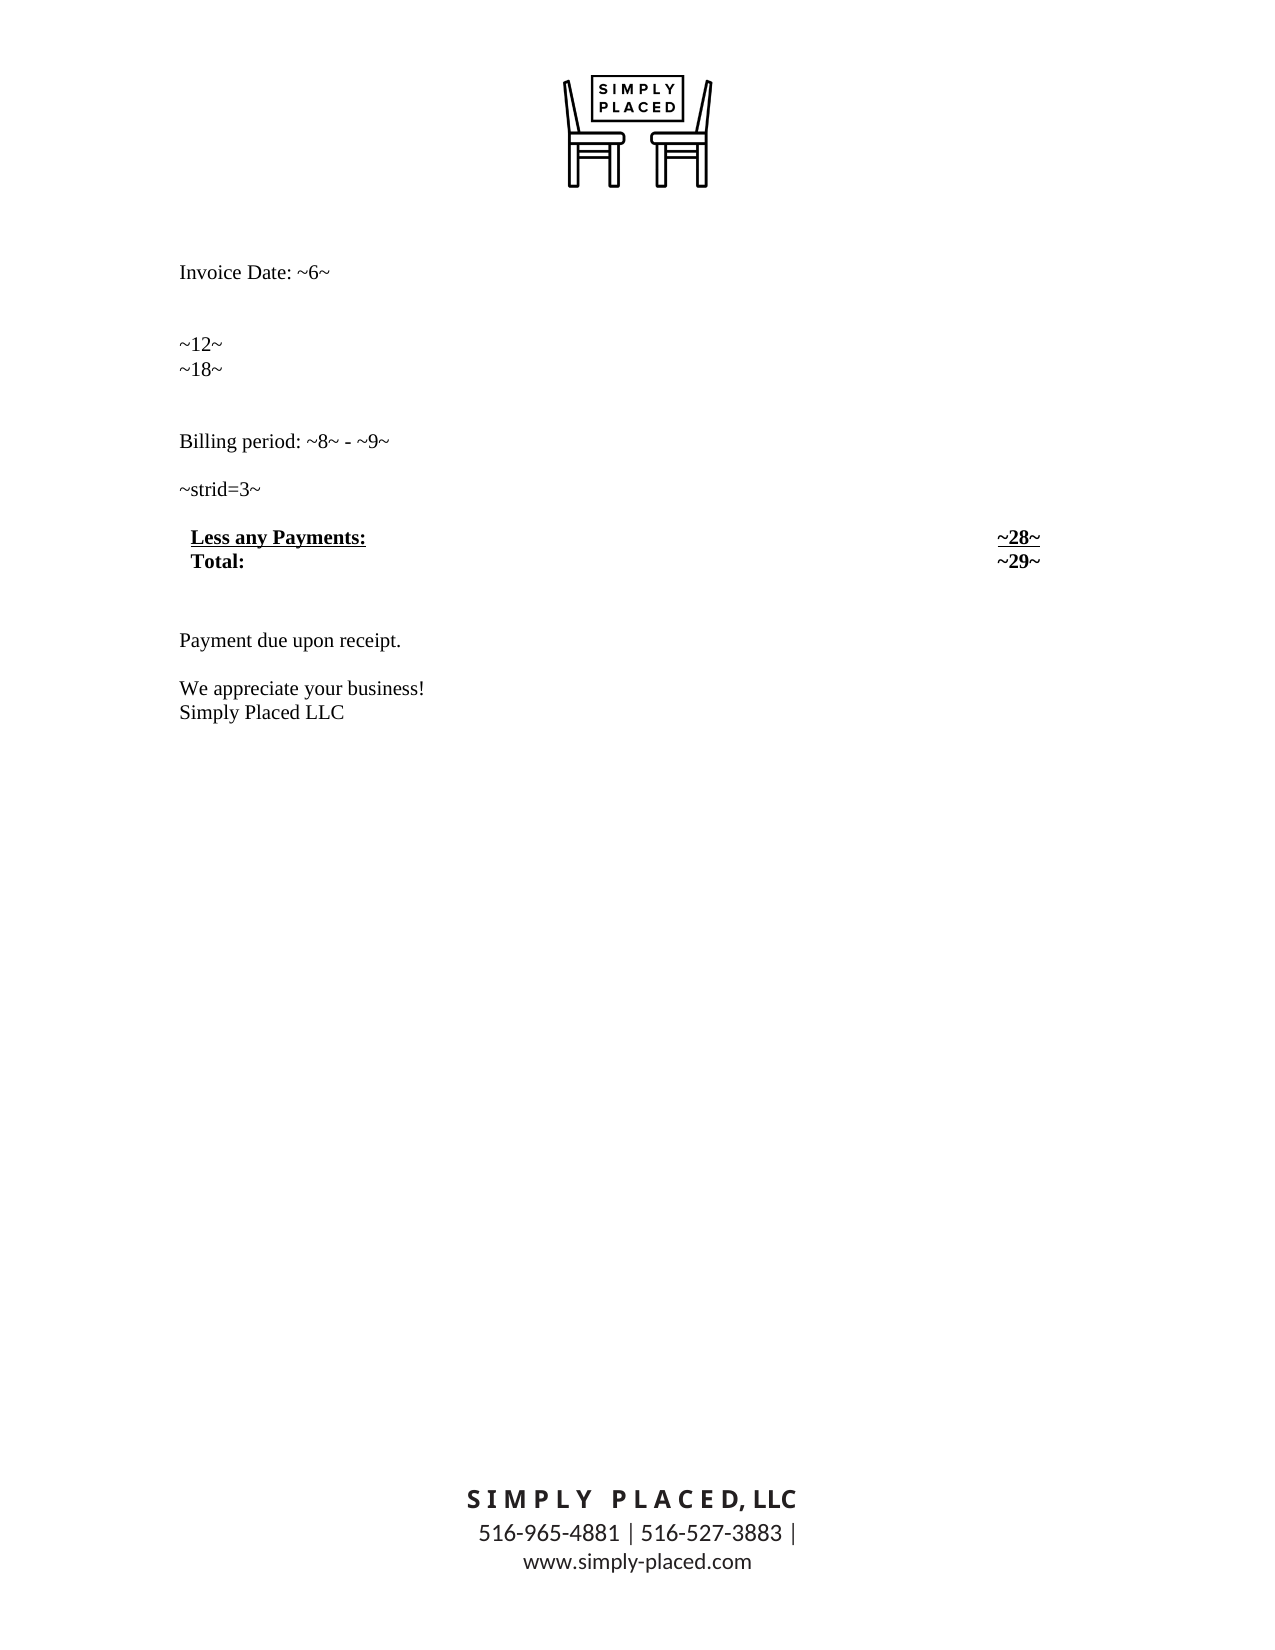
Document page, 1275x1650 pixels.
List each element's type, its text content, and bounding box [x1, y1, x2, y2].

table_header ~28~ [845, 525, 1051, 549]
table_header Less any Payments: [179, 525, 845, 549]
text Payment due upon receipt. [179, 628, 1096, 652]
text Invoice Date: ~6~ [179, 260, 1096, 284]
text ~strid=3~ [179, 477, 1096, 501]
text We appreciate your business! [179, 676, 1096, 700]
table_cell Total: [179, 549, 845, 573]
text Billing period: ~8~ - ~9~ [179, 429, 1096, 453]
table_cell ~29~ [845, 549, 1051, 573]
text Simply Placed LLC [179, 700, 1096, 724]
picture [562, 75, 713, 188]
text ~18~ [179, 356, 1096, 381]
text ~12~ [179, 332, 1096, 356]
